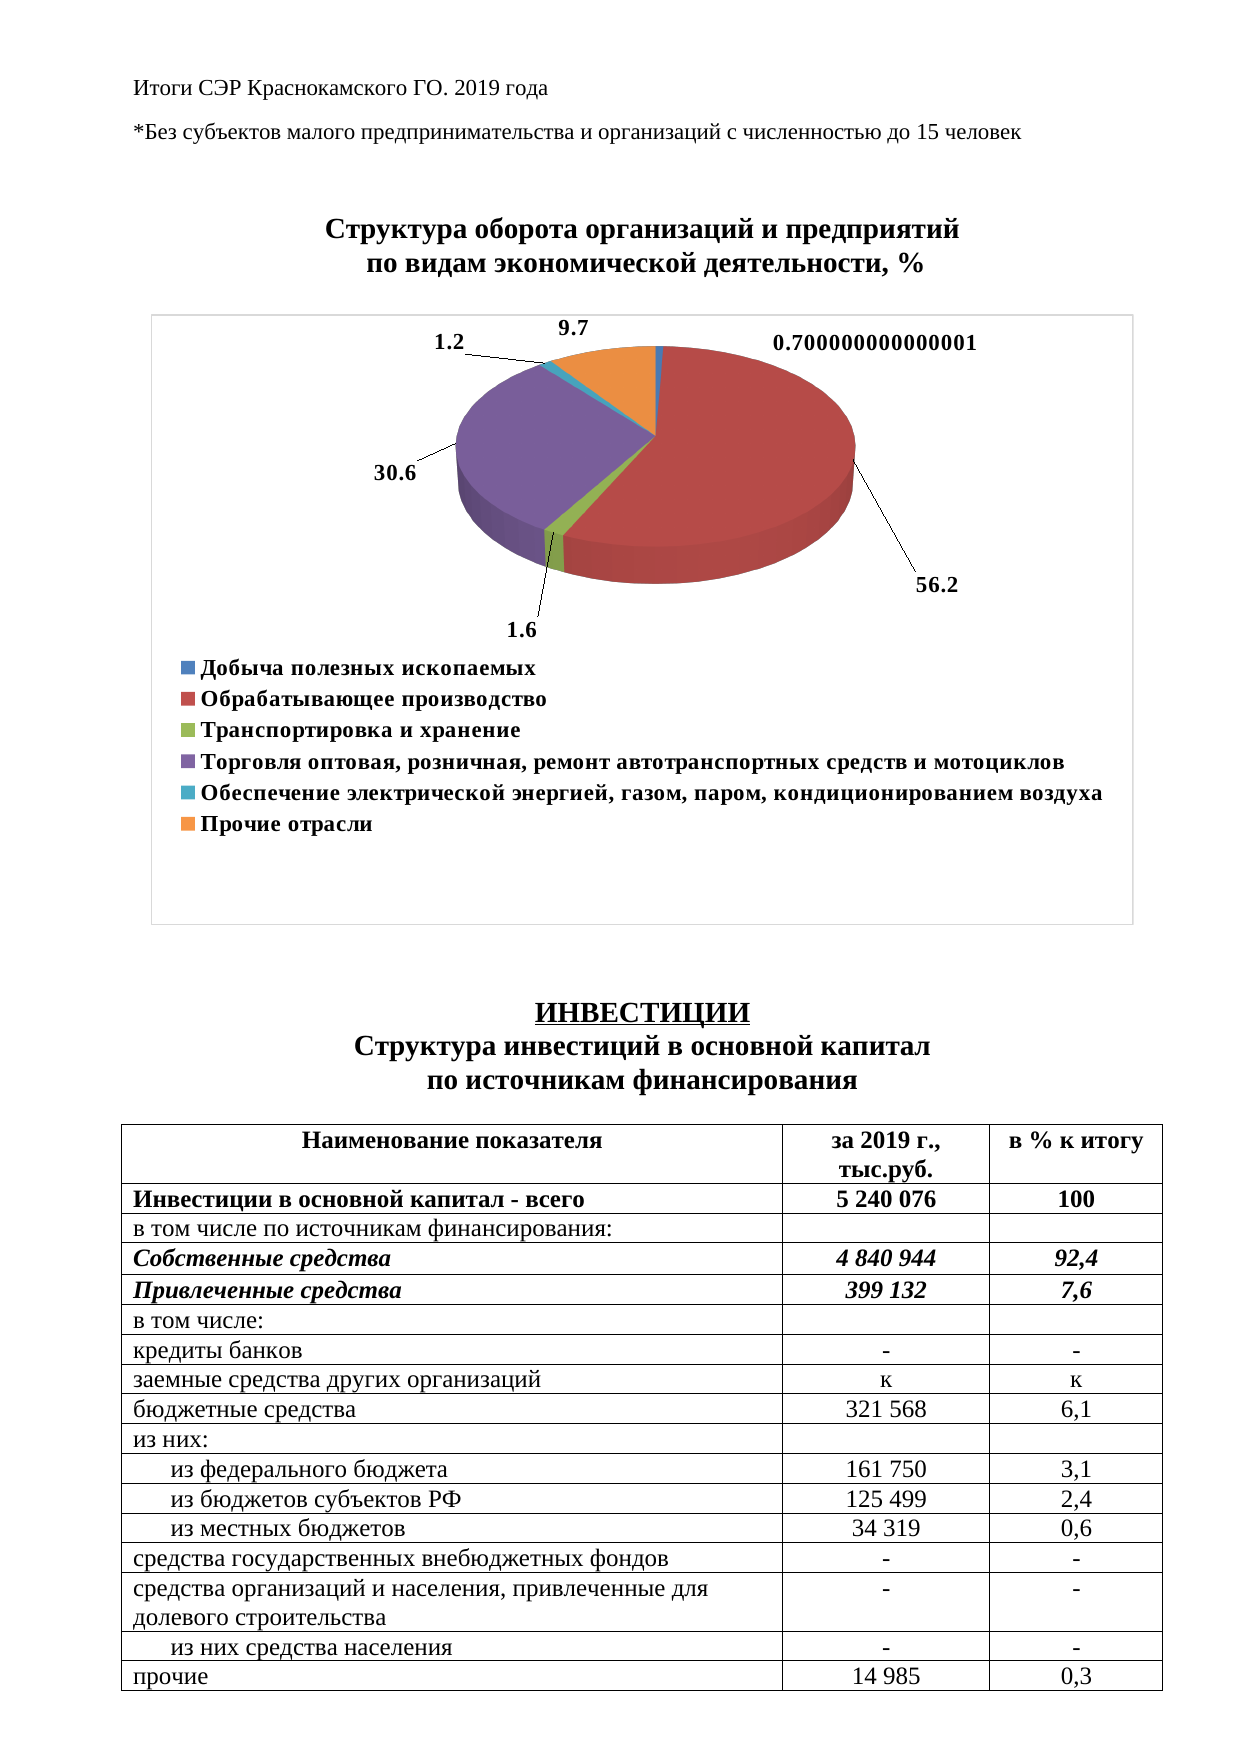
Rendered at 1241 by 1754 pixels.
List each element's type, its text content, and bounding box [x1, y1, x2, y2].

table_cell 34 319 [783, 1514, 989, 1542]
table_cell - [990, 1335, 1162, 1363]
table_cell в том числе: [122, 1305, 782, 1334]
table_cell средства государственных внебюджетных фондов [122, 1543, 782, 1572]
table_cell 321 568 [783, 1394, 989, 1423]
table_cell [783, 1214, 989, 1242]
text ИНВЕСТИЦИИ [133, 995, 1152, 1028]
table_cell - [990, 1543, 1162, 1572]
table_header Наименование показателя [122, 1125, 782, 1183]
table_cell - [783, 1543, 989, 1572]
text по источникам финансирования [133, 1062, 1152, 1095]
table_cell - [990, 1573, 1162, 1631]
table_cell 4 840 944 [783, 1243, 989, 1274]
table_cell 92,4 [990, 1243, 1162, 1274]
table_cell к [990, 1365, 1162, 1393]
table_cell 6,1 [990, 1394, 1162, 1423]
table_cell 0,3 [990, 1661, 1162, 1690]
text по видам экономической деятельности, % [133, 245, 1152, 279]
table_cell 161 750 [783, 1454, 989, 1483]
table_header в % к итогу [990, 1125, 1162, 1183]
text *Без субъектов малого предпринимательства и организаций с численностью до 15 человек [133, 118, 1152, 144]
table_cell средства организаций и населения, привлеченные для долевого строительства [122, 1573, 782, 1631]
table_cell из них средства населения [122, 1632, 782, 1660]
table_cell 14 985 [783, 1661, 989, 1690]
table_cell 125 499 [783, 1484, 989, 1512]
table_cell прочие [122, 1661, 782, 1690]
table_cell - [783, 1335, 989, 1363]
table_cell Собственные средства [122, 1243, 782, 1274]
table_cell Инвестиции в основной капитал - всего [122, 1184, 782, 1212]
table_cell из бюджетов субъектов РФ [122, 1484, 782, 1512]
table_cell 100 [990, 1184, 1162, 1212]
text Структура оборота организаций и предприятий [133, 212, 1152, 245]
table_cell 3,1 [990, 1454, 1162, 1483]
table_cell к [783, 1365, 989, 1393]
table_cell [783, 1424, 989, 1453]
table_cell в том числе по источникам финансирования: [122, 1214, 782, 1242]
table_header за 2019 г., тыс.руб. [783, 1125, 989, 1183]
table_cell - [783, 1573, 989, 1631]
text Структура инвестиций в основной капитал [133, 1028, 1152, 1062]
table_cell бюджетные средства [122, 1394, 782, 1423]
table_cell из местных бюджетов [122, 1514, 782, 1542]
table_cell заемные средства других организаций [122, 1365, 782, 1393]
table_cell 7,6 [990, 1275, 1162, 1304]
table_cell [990, 1214, 1162, 1242]
table_cell Привлеченные средства [122, 1275, 782, 1304]
table_cell - [990, 1632, 1162, 1660]
table_cell 5 240 076 [783, 1184, 989, 1212]
table_cell 2,4 [990, 1484, 1162, 1512]
table_cell [990, 1424, 1162, 1453]
table_cell [990, 1305, 1162, 1334]
table_cell - [783, 1632, 989, 1660]
table_cell кредиты банков [122, 1335, 782, 1363]
table_cell 0,6 [990, 1514, 1162, 1542]
table_cell 399 132 [783, 1275, 989, 1304]
table_cell из федерального бюджета [122, 1454, 782, 1483]
table_cell [783, 1305, 989, 1334]
table_cell из них: [122, 1424, 782, 1453]
